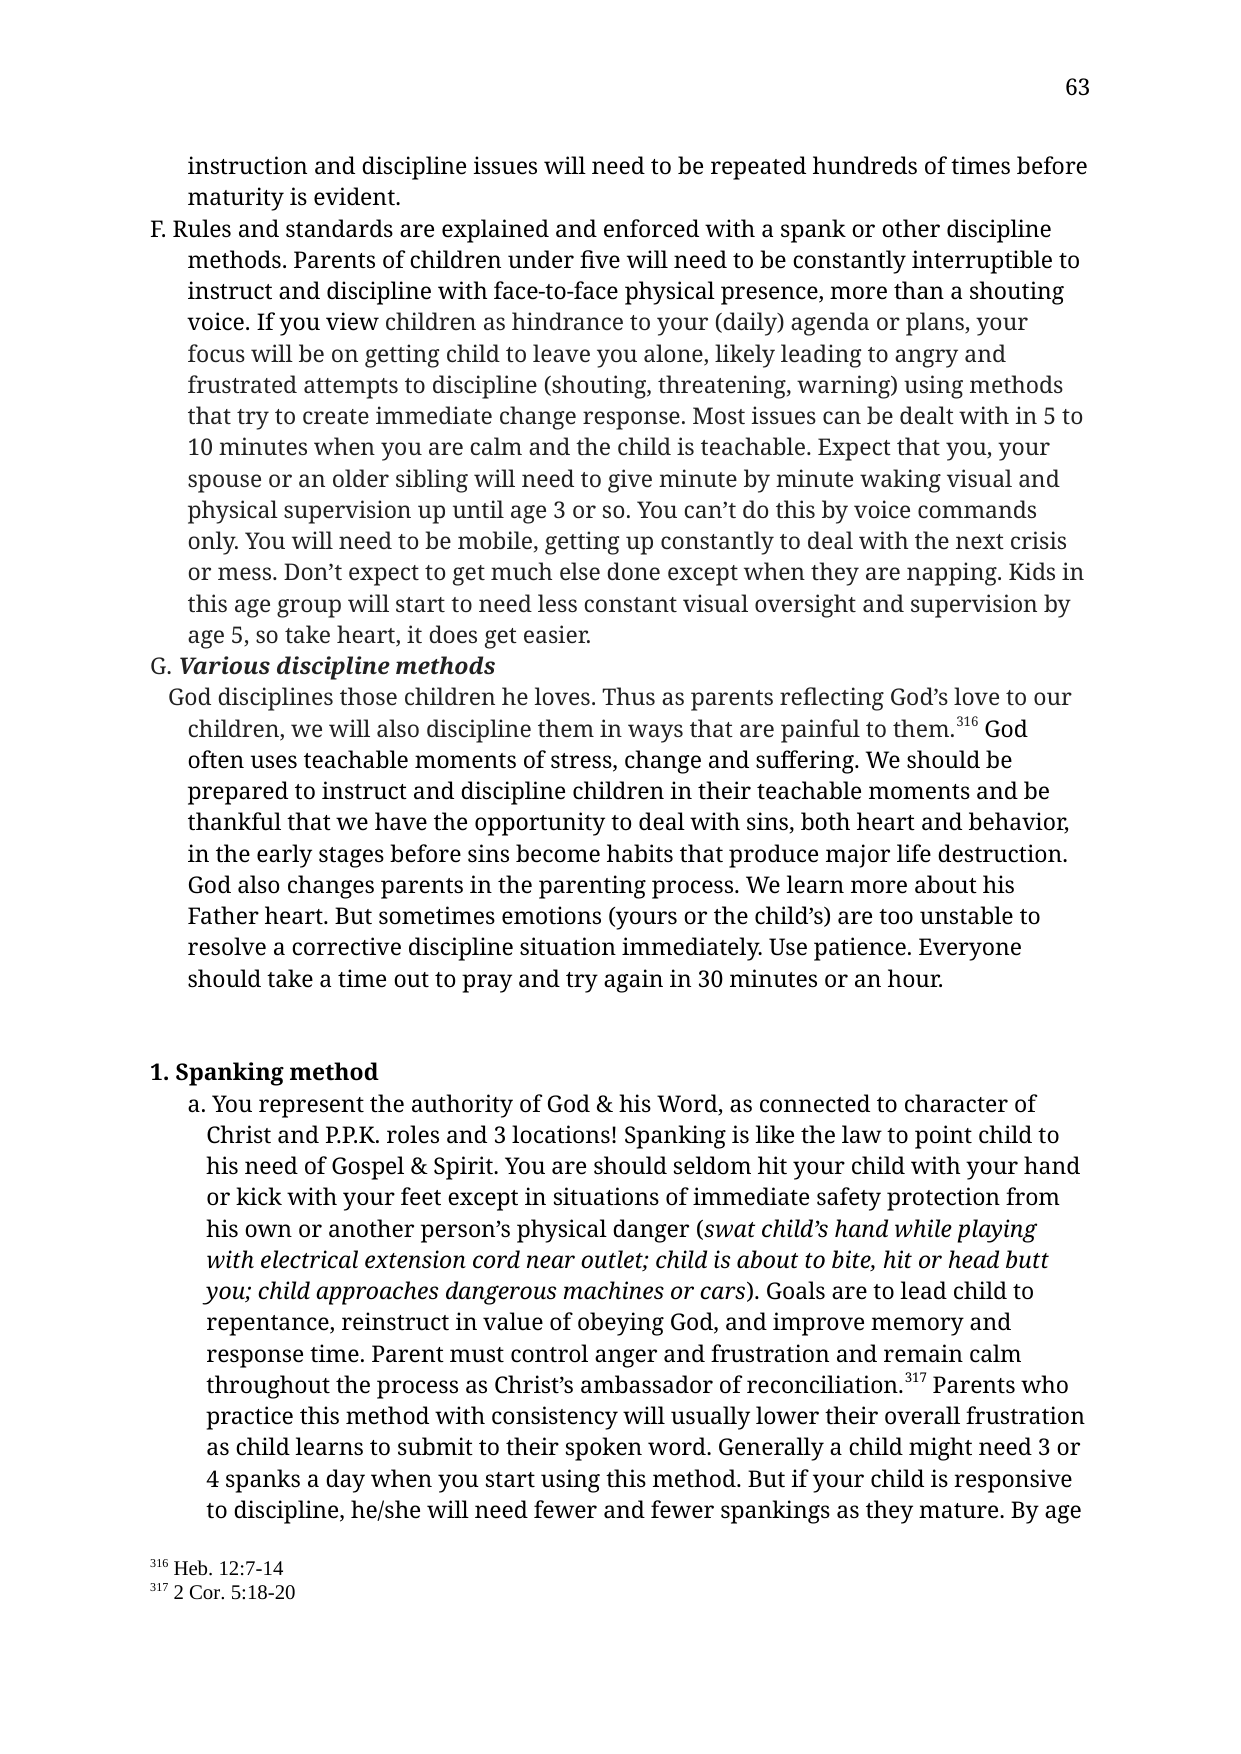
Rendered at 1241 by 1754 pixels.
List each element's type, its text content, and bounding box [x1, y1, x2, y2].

text 1. Spanking method [150, 1056, 1090, 1087]
text G. Various discipline methods [178, 650, 1090, 681]
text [150, 150, 1090, 212]
text F. Rules and standards are explained and enforced with a spank or other discipline methods. Parents of children under five will need to be constantly interruptible to instruct and discipline with face-to-face physical presence, more than a shouting voice. If you view children as hindrance to your (daily) agenda or plans, your focus will be on getting child to leave you alone, likely leading to angry and frustrated attempts to discipline (shouting, threatening, warning) using methods that try to create immediate change response. Most issues can be dealt with in 5 to 10 minutes when you are calm and the child is teachable. Expect that you, your spouse or an older sibling will need to give minute by minute waking visual and physical supervision up until age 3 or so. You can’t do this by voice commands only. You will need to be mobile, getting up constantly to deal with the next crisis or mess. Don’t expect to get much else done except when they are napping. Kids in this age group will start to need less constant visual oversight and supervision by age 5, so take heart, it does get easier. [150, 212, 1090, 650]
text God disciplines those children he loves. Thus as parents reflecting God’s love to our children, we will also discipline them in ways that are painful to them. God often uses teachable moments of stress, change and suffering. We should be prepared to instruct and discipline children in their teachable moments and be thankful that we have the opportunity to deal with sins, both heart and behavior, in the early stages before sins become habits that produce major life destruction. God also changes parents in the parenting process. We learn more about his Father heart. But sometimes emotions (yours or the child’s) are too unstable to resolve a corrective discipline situation immediately. Use patience. Everyone should take a time out to pray and try again in 30 minutes or an hour. [150, 681, 1090, 994]
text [187, 1087, 1090, 1525]
